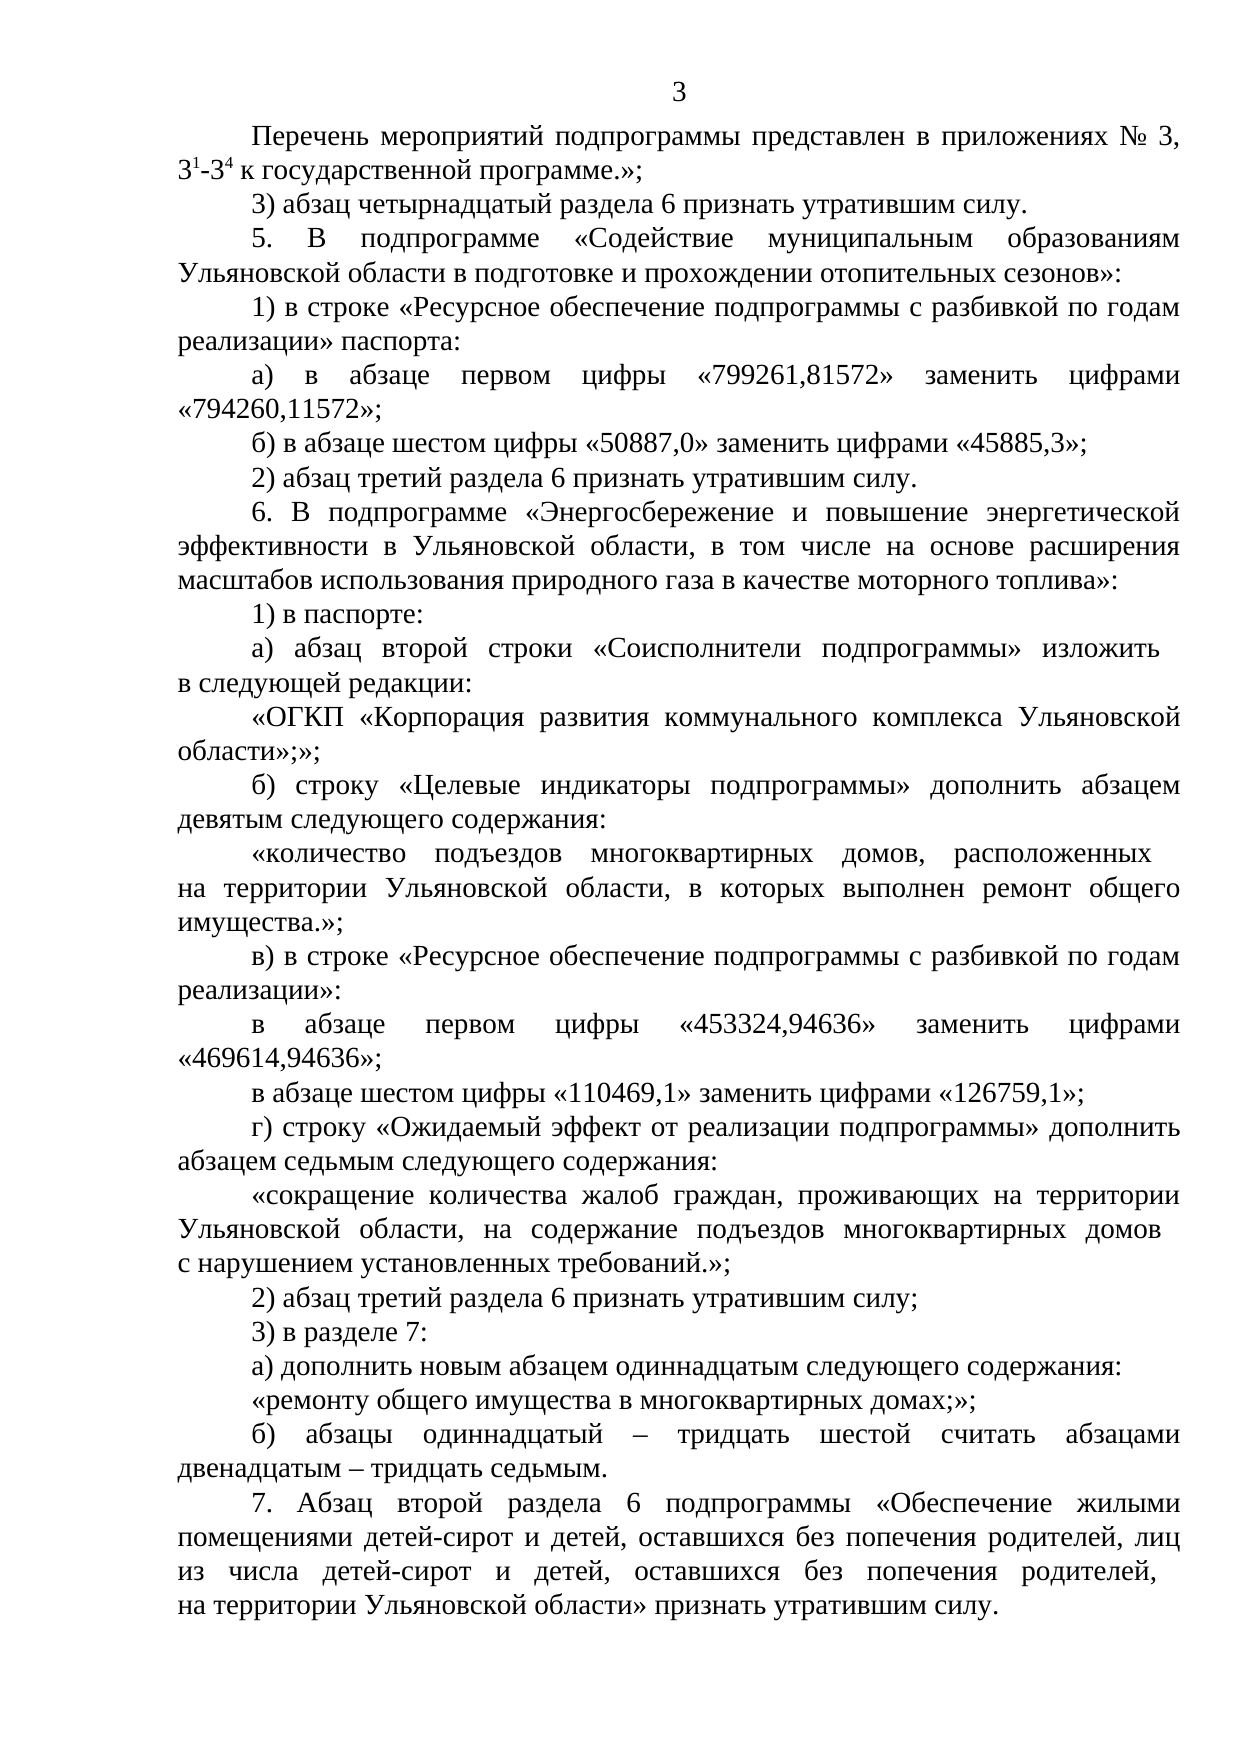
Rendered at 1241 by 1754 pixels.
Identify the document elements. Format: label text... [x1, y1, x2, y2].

text б) строку «Целевые индикаторы подпрограммы» дополнить абзацем девятым следующего содержания: [177, 767, 1181, 835]
text а) в абзаце первом цифры «799261,81572» заменить цифрами «794260,11572»; [177, 357, 1181, 425]
text «количество подъездов многоквартирных домов, расположенных на территории Ульяновской области, в которых выполнен ремонт общего имущества.»; [177, 836, 1181, 937]
text б) в абзаце шестом цифры «50887,0» заменить цифрами «45885,3»; [177, 426, 1181, 459]
text «ОГКП «Корпорация развития коммунального комплекса Ульяновской области»;»; [177, 699, 1181, 767]
text б) абзацы одиннадцатый – тридцать шестой считать абзацами двенадцатым – тридцать седьмым. [177, 1416, 1181, 1484]
text 1) в строке «Ресурсное обеспечение подпрограммы с разбивкой по годам реализации» паспорта: [177, 289, 1181, 357]
text в абзаце шестом цифры «110469,1» заменить цифрами «126759,1»; [177, 1075, 1181, 1108]
text «сокращение количества жалоб граждан, проживающих на территории Ульяновской области, на содержание подъездов многоквартирных домов с нарушением установленных требований.»; [177, 1177, 1181, 1279]
text Перечень мероприятий подпрограммы представлен в приложениях № 3, 31-34 к государственной программе.»; [177, 118, 1181, 186]
text «ремонту общего имущества в многоквартирных домах;»; [177, 1382, 1181, 1416]
text 2) абзац третий раздела 6 признать утратившим силу; [177, 1280, 1181, 1313]
text 3) в разделе 7: [177, 1314, 1181, 1347]
text 7. Абзац второй раздела 6 подпрограммы «Обеспечение жилыми помещениями детей-сирот и детей, оставшихся без попечения родителей, лиц из числа детей-сирот и детей, оставшихся без попечения родителей, на территории Ульяновской области» признать утратившим силу. [177, 1485, 1181, 1621]
text а) дополнить новым абзацем одиннадцатым следующего содержания: [177, 1348, 1181, 1382]
text 1) в паспорте: [177, 596, 1181, 630]
text в) в строке «Ресурсное обеспечение подпрограммы с разбивкой по годам реализации»: [177, 938, 1181, 1006]
text в абзаце первом цифры «453324,94636» заменить цифрами «469614,94636»; [177, 1006, 1181, 1074]
text 5. В подпрограмме «Содействие муниципальным образованиям Ульяновской области в подготовке и прохождении отопительных сезонов»: [177, 221, 1181, 288]
text 6. В подпрограмме «Энергосбережение и повышение энергетической эффективности в Ульяновской области, в том числе на основе расширения масштабов использования природного газа в качестве моторного топлива»: [177, 494, 1181, 596]
text а) абзац второй строки «Соисполнители подпрограммы» изложить в следующей редакции: [177, 631, 1181, 698]
text г) строку «Ожидаемый эффект от реализации подпрограммы» дополнить абзацем седьмым следующего содержания: [177, 1109, 1181, 1177]
text 2) абзац третий раздела 6 признать утратившим силу. [177, 460, 1181, 493]
text 3) абзац четырнадцатый раздела 6 признать утратившим силу. [177, 186, 1181, 220]
